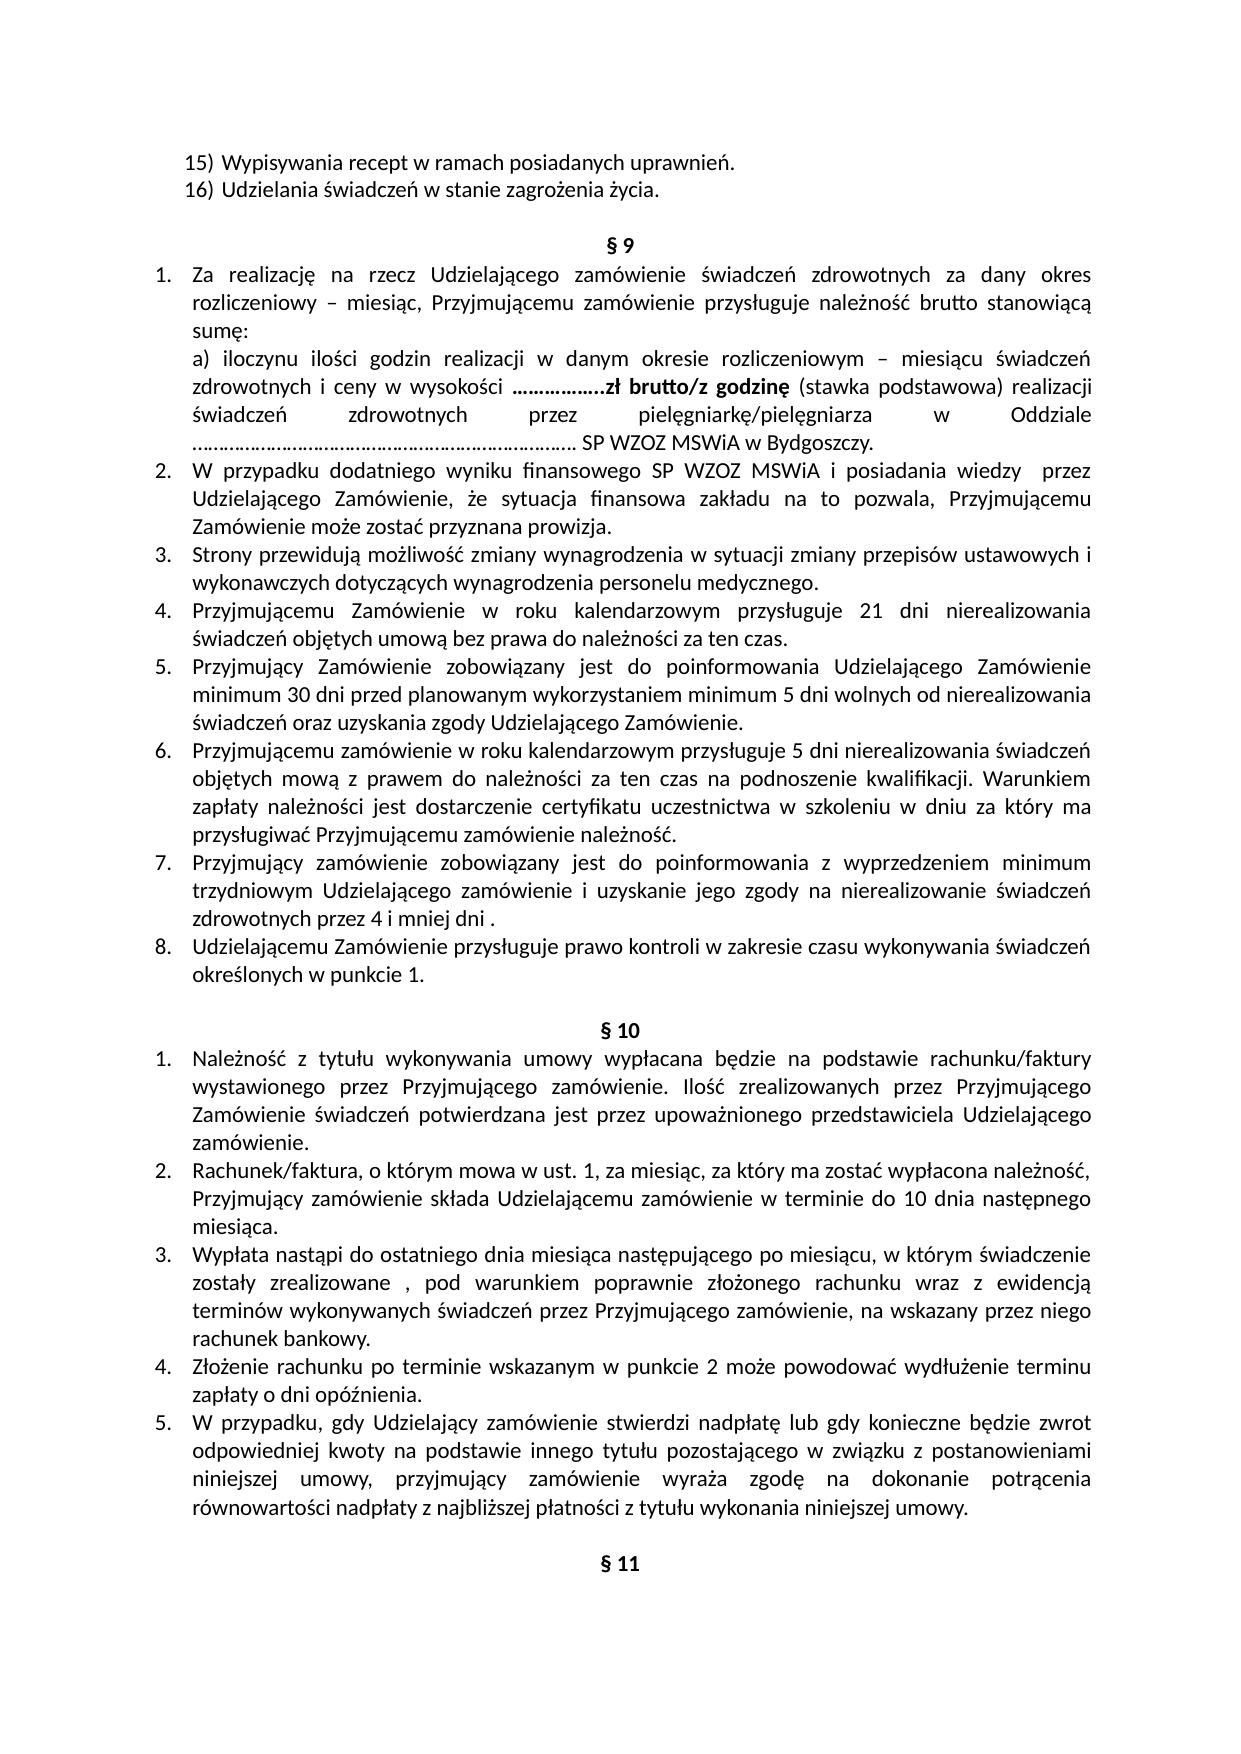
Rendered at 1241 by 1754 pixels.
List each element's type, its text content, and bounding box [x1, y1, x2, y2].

list Wypisywania recept w ramach posiadanych uprawnień. [184, 148, 1093, 176]
text § 11 [148, 1549, 1093, 1577]
list Należność z tytułu wykonywania umowy wypłacana będzie na podstawie rachunku/faktury wystawionego przez Przyjmującego zamówienie. Ilość zrealizowanych przez Przyjmującego Zamówienie świadczeń potwierdzana jest przez upoważnionego przedstawiciela Udzielającego zamówienie. [154, 1044, 1093, 1156]
list Udzielania świadczeń w stanie zagrożenia życia. [184, 176, 1093, 204]
list Przyjmujący Zamówienie zobowiązany jest do poinformowania Udzielającego Zamówienie minimum 30 dni przed planowanym wykorzystaniem minimum 5 dni wolnych od nierealizowania świadczeń oraz uzyskania zgody Udzielającego Zamówienie. [154, 652, 1093, 736]
text § 10 [148, 1016, 1093, 1044]
list W przypadku, gdy Udzielający zamówienie stwierdzi nadpłatę lub gdy konieczne będzie zwrot odpowiedniej kwoty na podstawie innego tytułu pozostającego w związku z postanowieniami niniejszej umowy, przyjmujący zamówienie wyraża zgodę na dokonanie potrącenia równowartości nadpłaty z najbliższej płatności z tytułu wykonania niniejszej umowy. [154, 1408, 1093, 1521]
list Przyjmującemu zamówienie w roku kalendarzowym przysługuje 5 dni nierealizowania świadczeń objętych mową z prawem do należności za ten czas na podnoszenie kwalifikacji. Warunkiem zapłaty należności jest dostarczenie certyfikatu uczestnictwa w szkoleniu w dniu za który ma przysługiwać Przyjmującemu zamówienie należność. [154, 736, 1093, 848]
list Za realizację na rzecz Udzielającego zamówienie świadczeń zdrowotnych za dany okres rozliczeniowy – miesiąc, Przyjmującemu zamówienie przysługuje należność brutto stanowiącą sumę: [154, 260, 1093, 344]
list Strony przewidują możliwość zmiany wynagrodzenia w sytuacji zmiany przepisów ustawowych i wykonawczych dotyczących wynagrodzenia personelu medycznego. [154, 540, 1093, 596]
text § 9 [148, 232, 1093, 260]
text a) iloczynu ilości godzin realizacji w danym okresie rozliczeniowym – miesiącu świadczeń zdrowotnych i ceny w wysokości ……………..zł brutto/z godzinę (stawka podstawowa) realizacji świadczeń zdrowotnych przez pielęgniarkę/pielęgniarza w Oddziale ………………………………………………………………. SP WZOZ MSWiA w Bydgoszczy. [192, 344, 1093, 456]
list Przyjmujący zamówienie zobowiązany jest do poinformowania z wyprzedzeniem minimum trzydniowym Udzielającego zamówienie i uzyskanie jego zgody na nierealizowanie świadczeń zdrowotnych przez 4 i mniej dni . [154, 848, 1093, 932]
list Rachunek/faktura, o którym mowa w ust. 1, za miesiąc, za który ma zostać wypłacona należność, Przyjmujący zamówienie składa Udzielającemu zamówienie w terminie do 10 dnia następnego miesiąca. [154, 1156, 1093, 1240]
list W przypadku dodatniego wyniku finansowego SP WZOZ MSWiA i posiadania wiedzy przez Udzielającego Zamówienie, że sytuacja finansowa zakładu na to pozwala, Przyjmującemu Zamówienie może zostać przyznana prowizja. [154, 456, 1093, 540]
list Udzielającemu Zamówienie przysługuje prawo kontroli w zakresie czasu wykonywania świadczeń określonych w punkcie 1. [154, 932, 1093, 988]
list Wypłata nastąpi do ostatniego dnia miesiąca następującego po miesiącu, w którym świadczenie zostały zrealizowane , pod warunkiem poprawnie złożonego rachunku wraz z ewidencją terminów wykonywanych świadczeń przez Przyjmującego zamówienie, na wskazany przez niego rachunek bankowy. [154, 1240, 1093, 1352]
list Przyjmującemu Zamówienie w roku kalendarzowym przysługuje 21 dni nierealizowania świadczeń objętych umową bez prawa do należności za ten czas. [154, 596, 1093, 652]
list Złożenie rachunku po terminie wskazanym w punkcie 2 może powodować wydłużenie terminu zapłaty o dni opóźnienia. [154, 1352, 1093, 1408]
